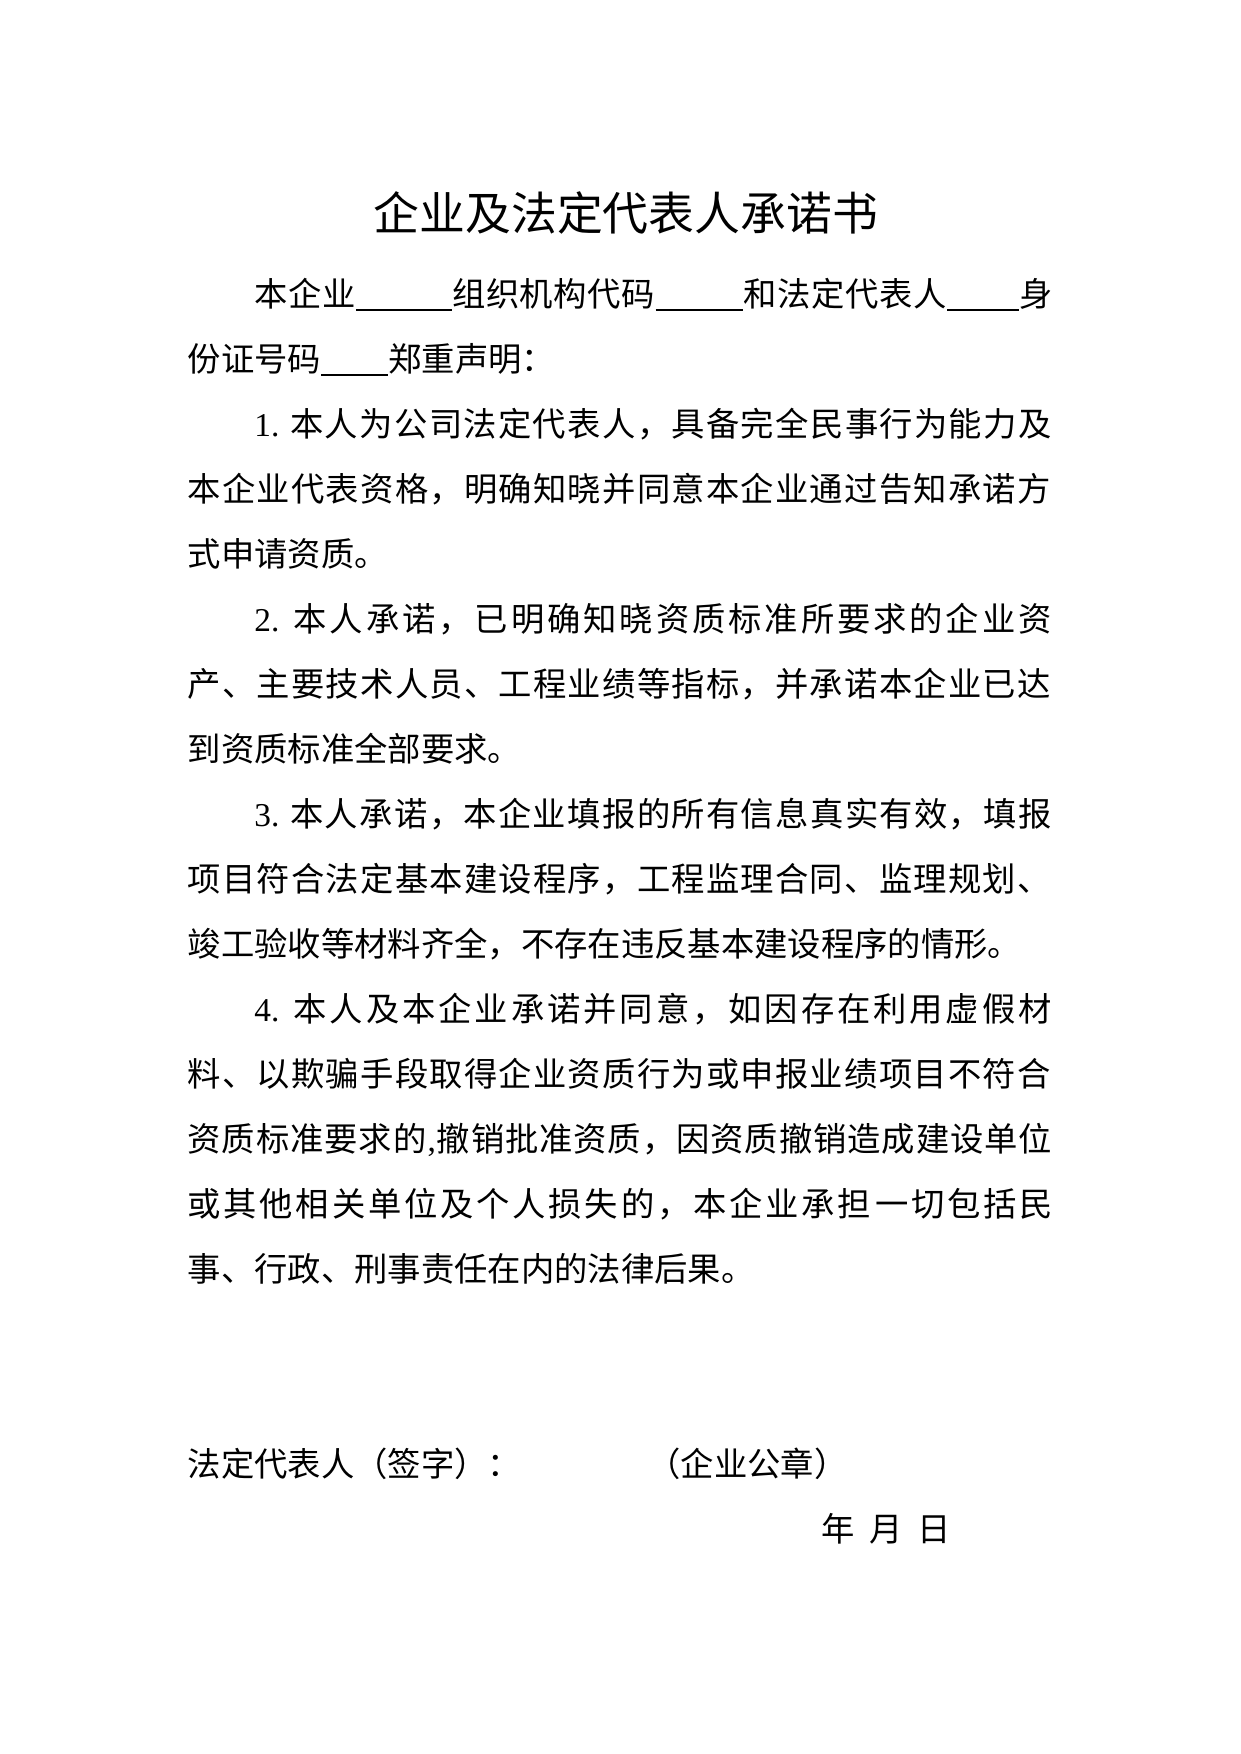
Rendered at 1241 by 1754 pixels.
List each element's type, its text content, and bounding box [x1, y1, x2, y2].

text 1. 本人为公司法定代表人，具备完全民事行为能力及本企业代表资格，明确知晓并同意本企业通过告知承诺方式申请资质。 [187, 389, 1053, 584]
text 法定代表人（签字）： （企业公章） [187, 1429, 1053, 1494]
text 年 月 日 [187, 1494, 1053, 1559]
text 4. 本人及本企业承诺并同意，如因存在利用虚假材料、以欺骗手段取得企业资质行为或申报业绩项目不符合资质标准要求的,撤销批准资质，因资质撤销造成建设单位或其他相关单位及个人损失的，本企业承担一切包括民事、行政、刑事责任在内的法律后果。 [187, 974, 1053, 1299]
text 企业及法定代表人承诺书 [198, 162, 1053, 259]
text 3. 本人承诺，本企业填报的所有信息真实有效，填报项目符合法定基本建设程序，工程监理合同、监理规划、竣工验收等材料齐全，不存在违反基本建设程序的情形。 [187, 779, 1053, 974]
text 2. 本人承诺，已明确知晓资质标准所要求的企业资产、主要技术人员、工程业绩等指标，并承诺本企业已达到资质标准全部要求。 [187, 584, 1053, 779]
text 本企业 组织机构代码 和法定代表人 身份证号码 郑重声明： [187, 259, 1053, 389]
